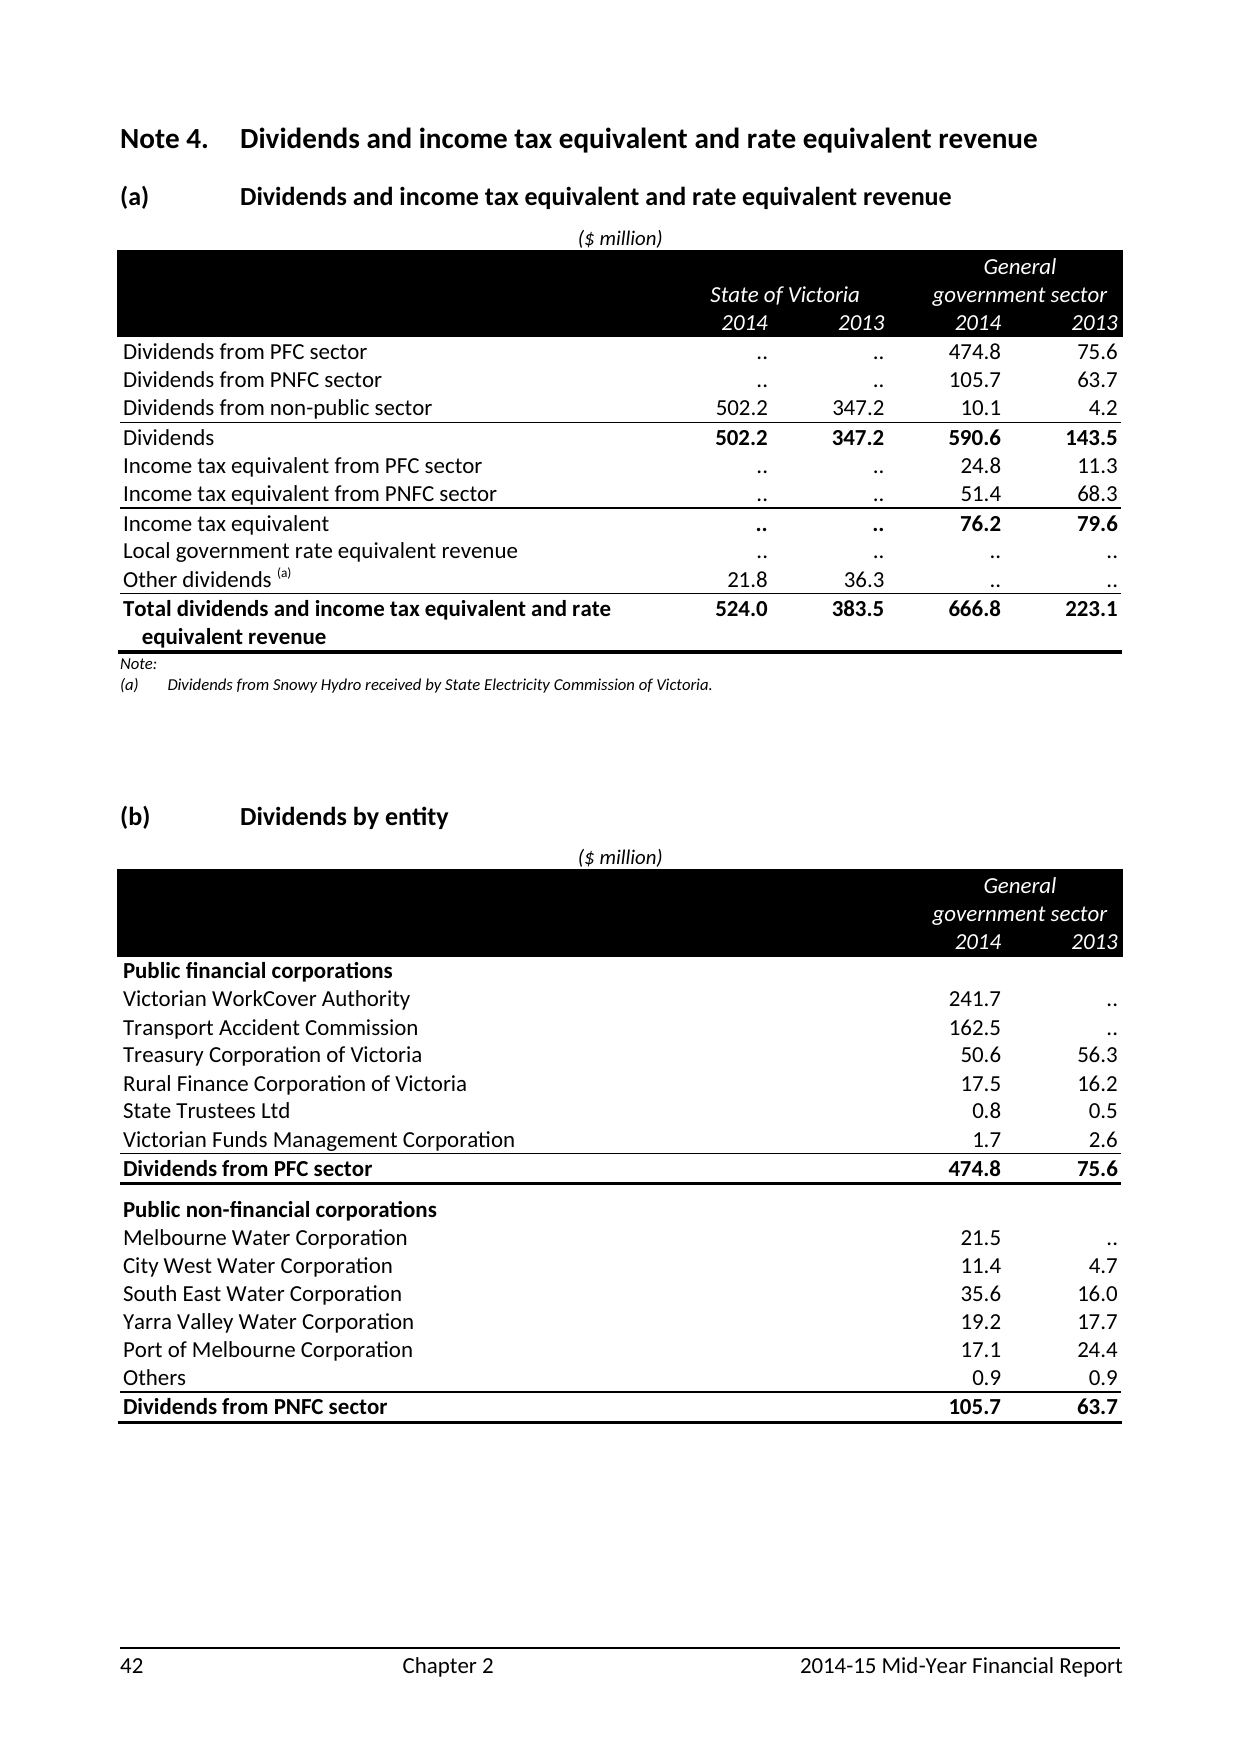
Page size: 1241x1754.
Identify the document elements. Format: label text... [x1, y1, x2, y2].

subtitle (b) Dividends by entity [120, 800, 1120, 831]
subtitle Note 4. Dividends and income tax equivalent and rate equivalent revenue [120, 120, 1120, 156]
subtitle (a) Dividends and income tax equivalent and rate equivalent revenue [120, 181, 1120, 212]
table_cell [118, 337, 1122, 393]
text ($ million) [120, 225, 1120, 250]
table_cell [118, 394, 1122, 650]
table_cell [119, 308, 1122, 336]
text Note: [120, 654, 1120, 674]
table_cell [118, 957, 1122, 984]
text ($ million) [120, 844, 1120, 869]
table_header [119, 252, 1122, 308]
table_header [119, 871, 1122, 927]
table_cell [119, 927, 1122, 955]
text (a) Dividends from Snowy Hydro received by State Electricity Commission of Victoria. [120, 674, 1120, 694]
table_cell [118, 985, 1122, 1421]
